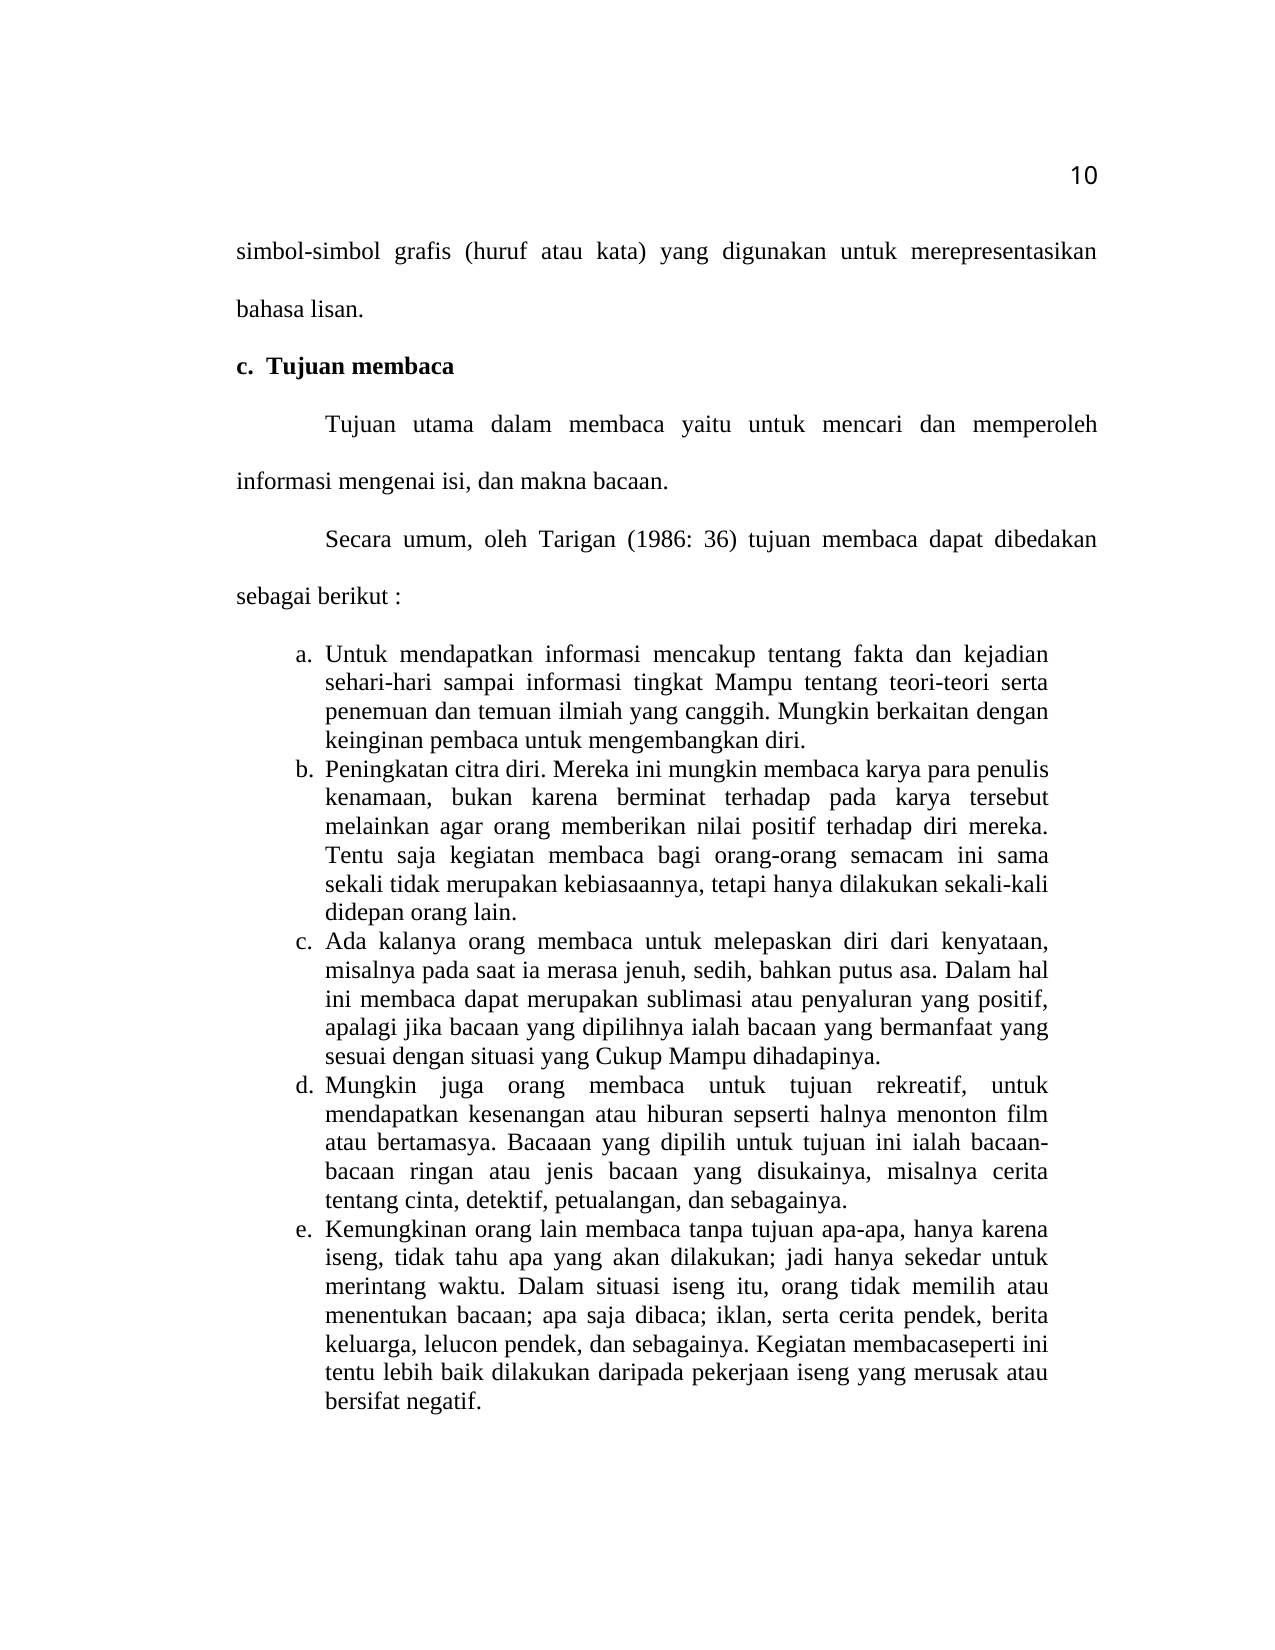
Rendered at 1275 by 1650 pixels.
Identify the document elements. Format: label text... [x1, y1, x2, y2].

list Kemungkinan orang lain membaca tanpa tujuan apa-apa, hanya karena iseng, tidak tahu apa yang akan dilakukan; jadi hanya sekedar untuk merintang waktu. Dalam situasi iseng itu, orang tidak memilih atau menentukan bacaan; apa saja dibaca; iklan, serta cerita pendek, berita keluarga, lelucon pendek, dan sebagainya. Kegiatan membacaseperti ini tentu lebih baik dilakukan daripada pekerjaan iseng yang merusak atau bersifat negatif. [295, 1214, 1049, 1415]
list Tujuan membaca [236, 351, 1098, 380]
text Tujuan utama dalam membaca yaitu untuk mencari dan memperoleh informasi mengenai isi, dan makna bacaan. [236, 409, 1098, 495]
list Untuk mendapatkan informasi mencakup tentang fakta dan kejadian sehari-hari sampai informasi tingkat Mampu tentang teori-teori serta penemuan dan temuan ilmiah yang canggih. Mungkin berkaitan dengan keinginan pembaca untuk mengembangkan diri. [295, 639, 1049, 754]
text Secara umum, oleh Tarigan (1986: 36) tujuan membaca dapat dibedakan sebagai berikut : [236, 524, 1098, 610]
list Ada kalanya orang membaca untuk melepaskan diri dari kenyataan, misalnya pada saat ia merasa jenuh, sedih, bahkan putus asa. Dalam hal ini membaca dapat merupakan sublimasi atau penyaluran yang positif, apalagi jika bacaan yang dipilihnya ialah bacaan yang bermanfaat yang sesuai dengan situasi yang Cukup Mampu dihadapinya. [295, 926, 1049, 1070]
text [236, 236, 1098, 322]
list Peningkatan citra diri. Mereka ini mungkin membaca karya para penulis kenamaan, bukan karena berminat terhadap pada karya tersebut melainkan agar orang memberikan nilai positif terhadap diri mereka. Tentu saja kegiatan membaca bagi orang-orang semacam ini sama sekali tidak merupakan kebiasaannya, tetapi hanya dilakukan sekali-kali didepan orang lain. [295, 754, 1049, 926]
list Mungkin juga orang membaca untuk tujuan rekreatif, untuk mendapatkan kesenangan atau hiburan sepserti halnya menonton film atau bertamasya. Bacaaan yang dipilih untuk tujuan ini ialah bacaan-bacaan ringan atau jenis bacaan yang disukainya, misalnya cerita tentang cinta, detektif, petualangan, dan sebagainya. [295, 1070, 1049, 1214]
